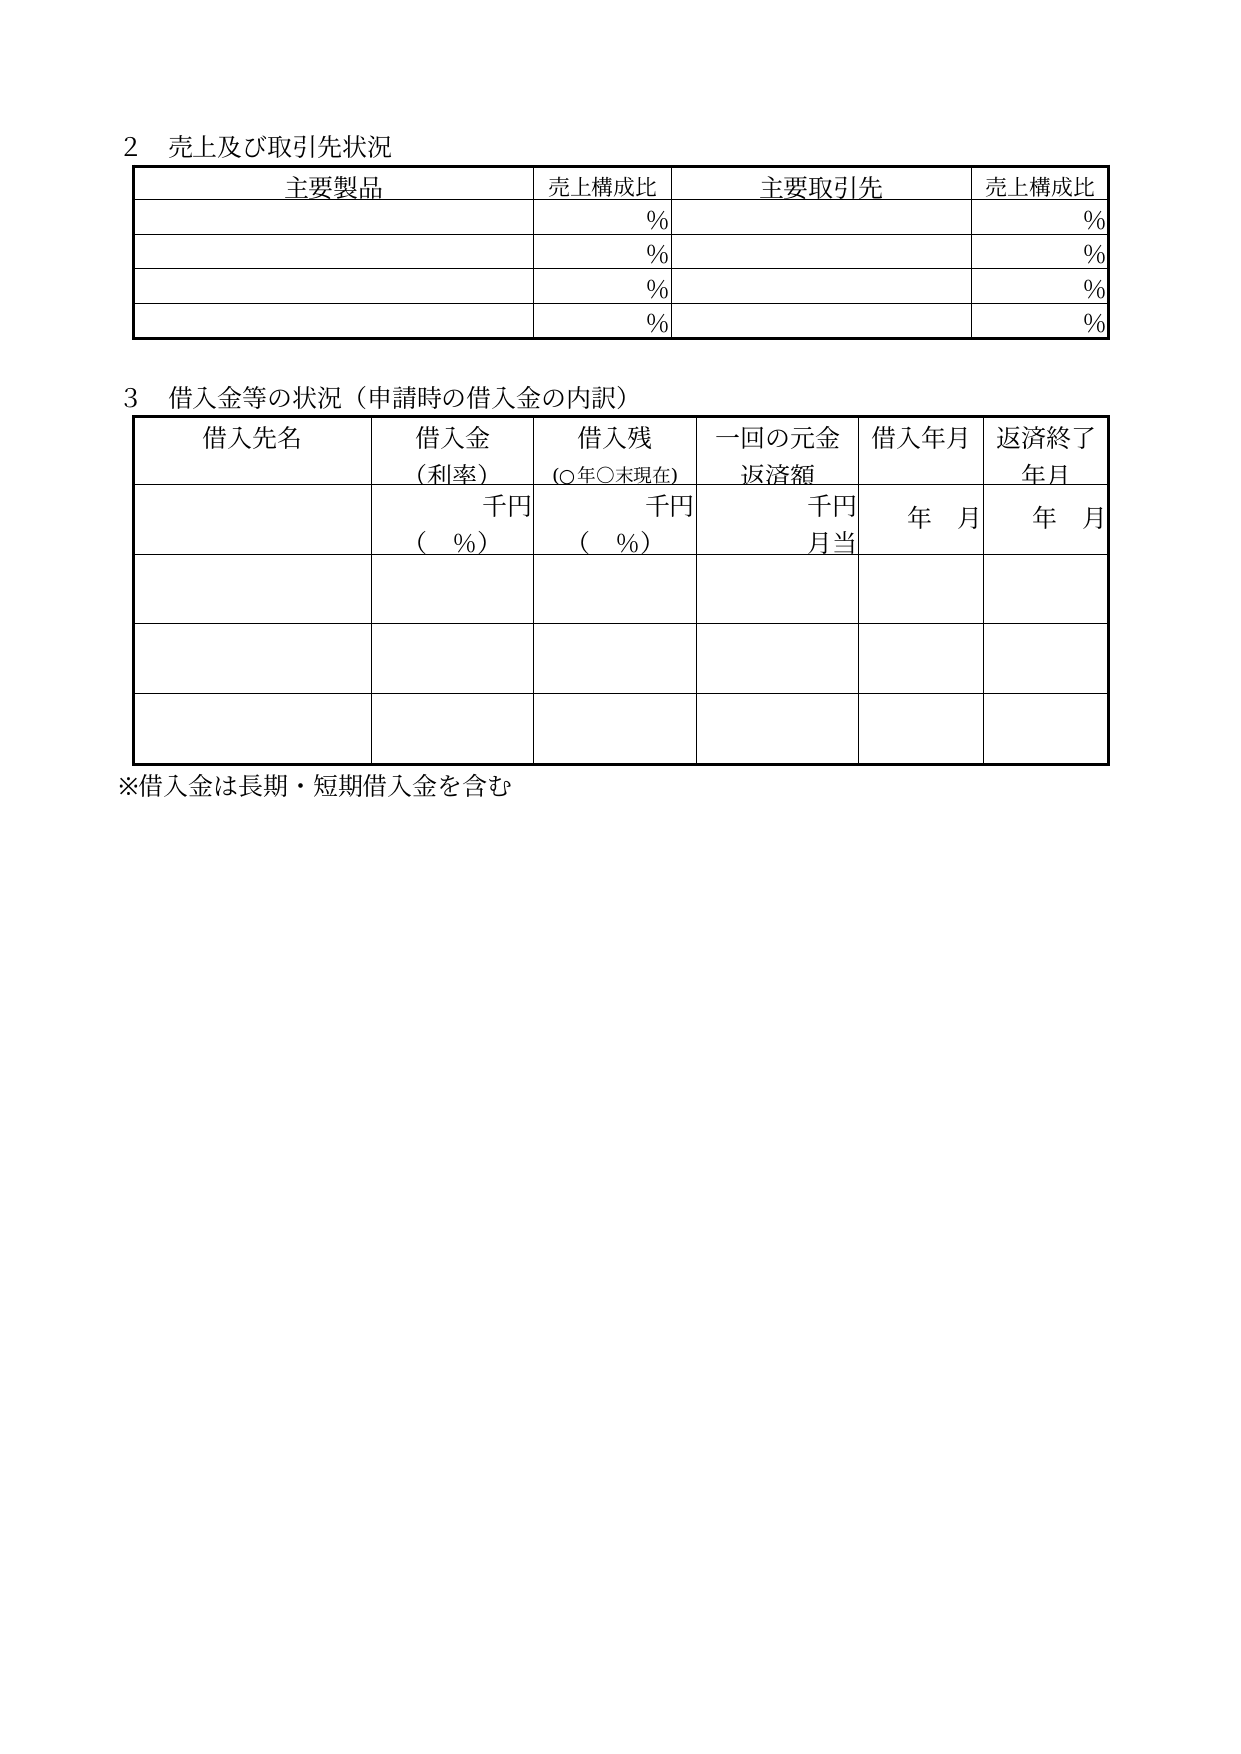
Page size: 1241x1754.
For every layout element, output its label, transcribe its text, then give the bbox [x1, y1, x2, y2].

table_header 売上構成比 [534, 168, 671, 199]
text ３ 借入金等の状況（申請時の借入金の内訳） [118, 377, 1122, 415]
table_cell ％ [972, 269, 1107, 302]
table_header 借入金 （利率） [372, 418, 533, 484]
table_cell [984, 555, 1107, 623]
table_header 主要製品 [135, 168, 533, 199]
table_header 一回の元金 返済額 [697, 418, 858, 484]
table_cell 年 月 [984, 485, 1107, 554]
table_cell [984, 694, 1107, 763]
table_cell 千円 月当 [697, 485, 858, 554]
table_cell [534, 694, 696, 763]
table_cell [672, 235, 971, 268]
table_cell [135, 235, 533, 268]
text ※借入金は長期・短期借入金を含む [118, 766, 1122, 803]
table_cell [135, 200, 533, 233]
table_cell [372, 624, 533, 693]
table_cell [697, 624, 858, 693]
table_cell ％ [972, 304, 1107, 337]
table_cell [859, 694, 983, 763]
table_cell [697, 694, 858, 763]
text ２ 売上及び取引先状況 [118, 127, 1122, 164]
table_cell [135, 304, 533, 337]
table_cell [672, 269, 971, 302]
table_cell [135, 694, 371, 763]
table_cell [534, 555, 696, 623]
table_cell ％ [534, 200, 671, 233]
table_cell ％ [534, 235, 671, 268]
table_cell ％ [534, 304, 671, 337]
table_cell [859, 555, 983, 623]
table_cell ％ [972, 200, 1107, 233]
table_cell [534, 624, 696, 693]
table_cell [672, 304, 971, 337]
table_header 返済終了 年月 [984, 418, 1107, 484]
table_cell 年 月 [859, 485, 983, 554]
table_cell 千円 （ ％） [372, 485, 533, 554]
table_cell [672, 200, 971, 233]
table_cell [984, 624, 1107, 693]
table_cell [135, 269, 533, 302]
table_cell [135, 624, 371, 693]
table_cell ％ [534, 269, 671, 302]
table_cell [697, 555, 858, 623]
table_header 借入残 (○年○末現在) [534, 418, 696, 484]
table_cell [859, 624, 983, 693]
table_header 借入年月 [859, 418, 983, 484]
table_cell [135, 555, 371, 623]
table_cell 千円 （ ％） [534, 485, 696, 554]
table_cell [372, 555, 533, 623]
table_header 借入先名 [135, 418, 371, 484]
table_header 主要取引先 [672, 168, 971, 199]
table_header 売上構成比 [972, 168, 1107, 199]
table_cell [135, 485, 371, 554]
table_cell [372, 694, 533, 763]
table_cell ％ [972, 235, 1107, 268]
